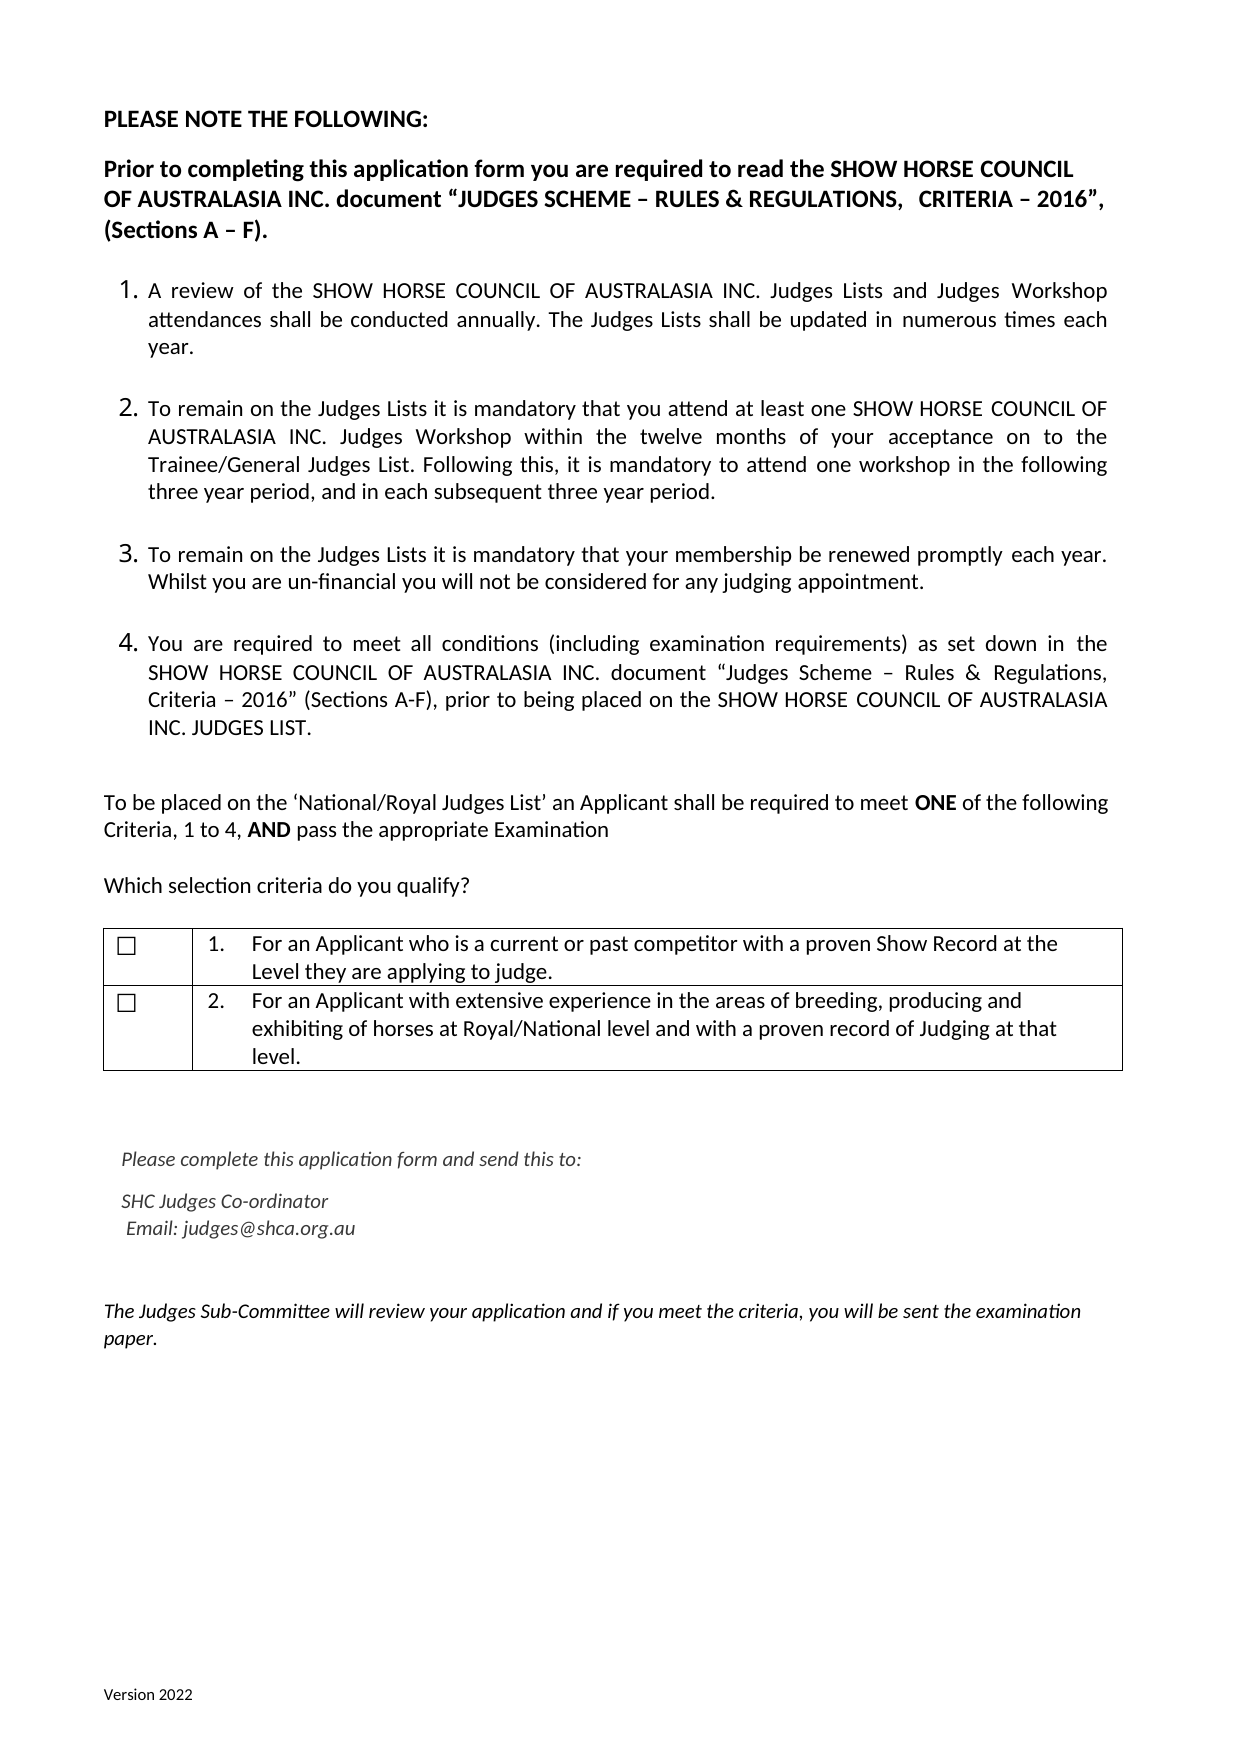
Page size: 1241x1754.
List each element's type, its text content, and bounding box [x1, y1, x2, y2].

table_cell For an Applicant with extensive experience in the areas of breeding, producing and exhibiting of horses at Royal/National level and with a proven record of Judging at that level. [193, 986, 1122, 1070]
text SHC Judges Co-ordinator [121, 1188, 757, 1214]
text Which selection criteria do you qualify? [103, 872, 1137, 900]
text The Judges Sub-Committee will review your application and if you meet the criteria, you will be sent the examination paper. [103, 1298, 1095, 1351]
text Prior to completing this application form you are required to read the SHOW HORSE COUNCIL OF AUSTRALASIA INC. document “JUDGES SCHEME – RULES & REGULATIONS, CRITERIA – 2016”, (Sections A – F). [103, 153, 1107, 244]
text Email: judges@shca.org.au [121, 1216, 757, 1241]
list To remain on the Judges Lists it is mandatory that your membership be renewed promptly each year. Whilst you are un-financial you will not be considered for any judging appointment. [118, 536, 1107, 596]
text PLEASE NOTE THE FOLLOWING: [103, 103, 1107, 134]
text To be placed on the ‘National/Royal Judges List’ an Applicant shall be required to meet ONE of the following Criteria, 1 to 4, AND pass the appropriate Examination [103, 788, 1137, 844]
text Please complete this application form and send this to: [121, 1147, 1107, 1172]
list A review of the SHOW HORSE COUNCIL OF AUSTRALASIA INC. Judges Lists and Judges Workshop attendances shall be conducted annually. The Judges Lists shall be updated in numerous times each year. [118, 272, 1107, 360]
table_header For an Applicant who is a current or past competitor with a proven Show Record at the Level they are applying to judge. [193, 929, 1122, 985]
list You are required to meet all conditions (including examination requirements) as set down in the SHOW HORSE COUNCIL OF AUSTRALASIA INC. document “Judges Scheme – Rules & Regulations, Criteria – 2016” (Sections A-F), prior to being placed on the SHOW HORSE COUNCIL OF AUSTRALASIA INC. JUDGES LIST. [118, 625, 1107, 741]
list To remain on the Judges Lists it is mandatory that you attend at least one SHOW HORSE COUNCIL OF AUSTRALASIA INC. Judges Workshop within the twelve months of your acceptance on to the Trainee/General Judges List. Following this, it is mandatory to attend one workshop in the following three year period, and in each subsequent three year period. [118, 390, 1107, 506]
